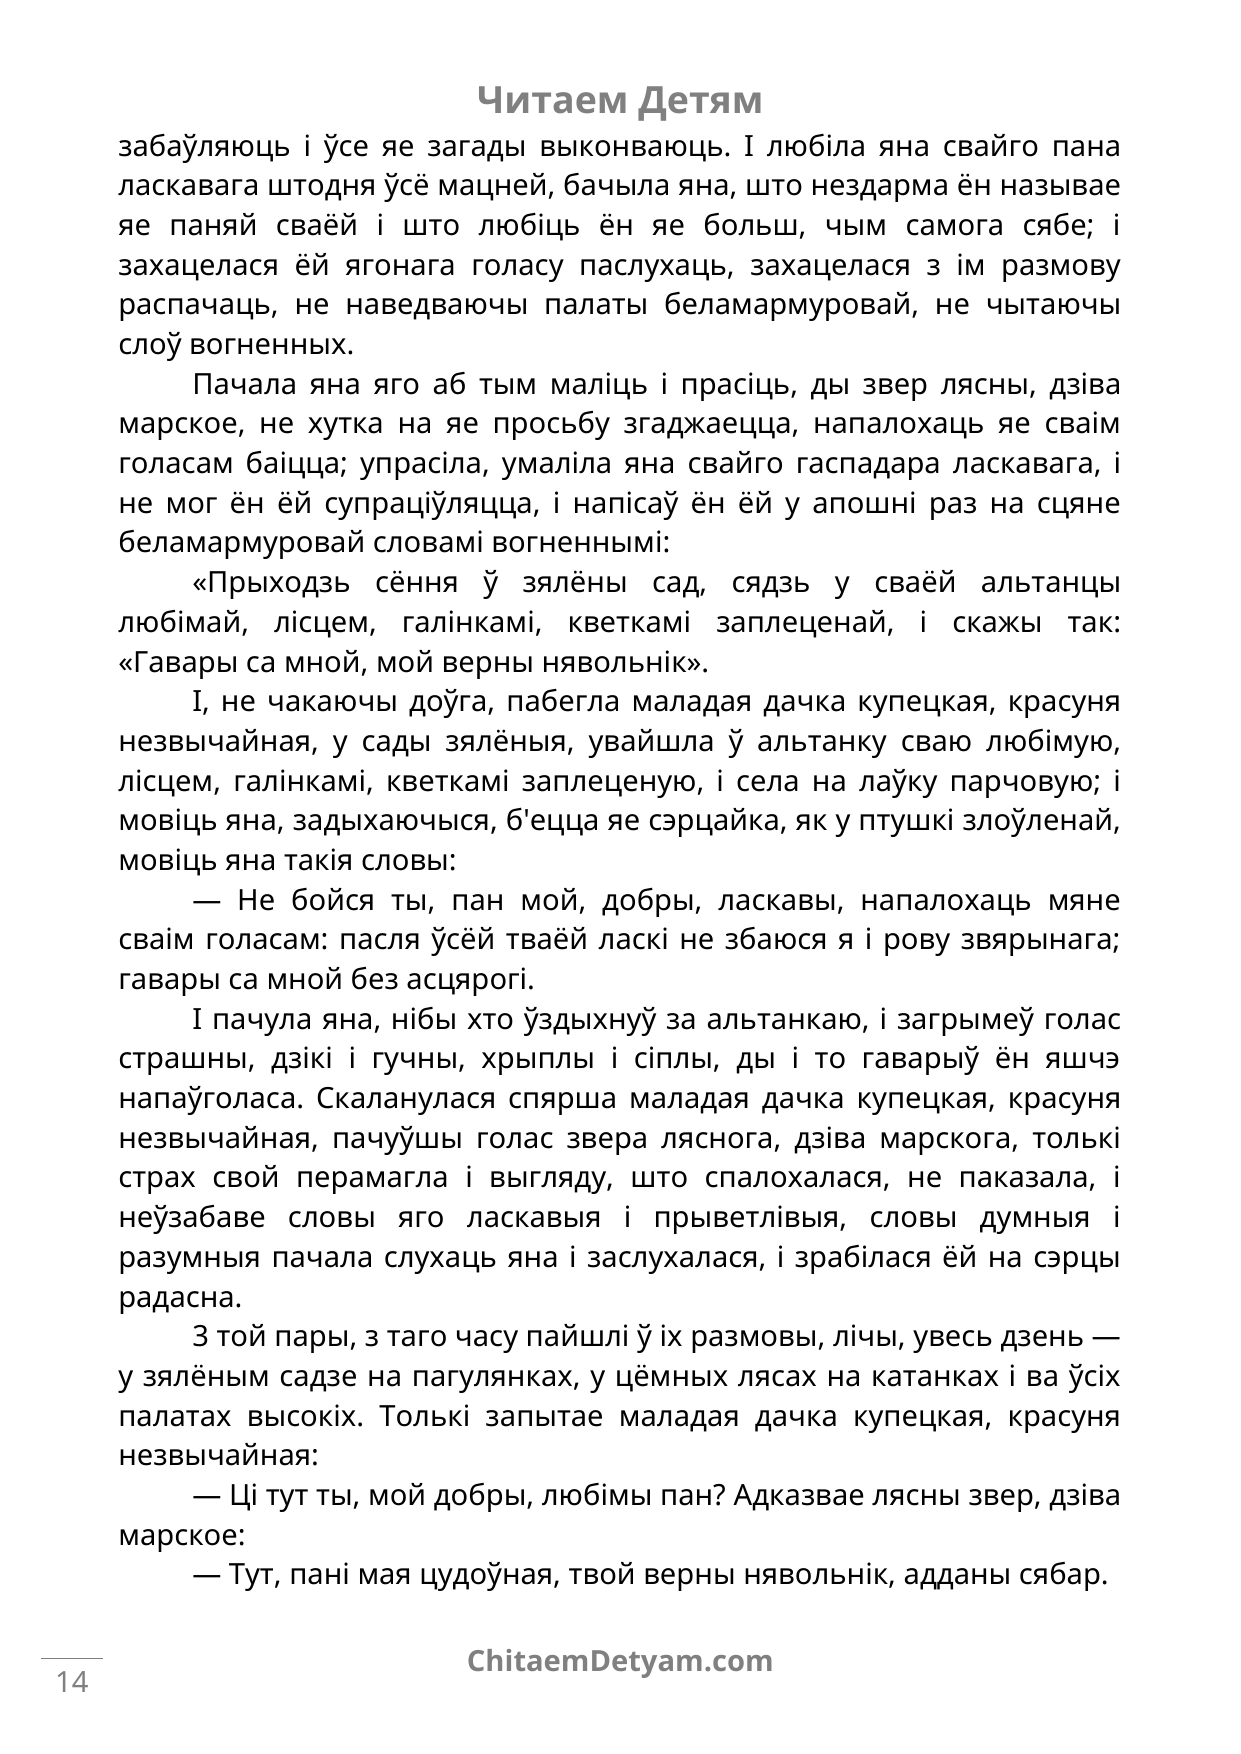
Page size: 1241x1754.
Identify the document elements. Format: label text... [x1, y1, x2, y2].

text I пачула яна, нібы хто ўздыхнуў за альтанкаю, і загрымеў голас страшны, дзікі і гучны, хрыплы і сіплы, ды і то гаварыў ён яшчэ напаўголаса. Скаланулася спярша маладая дачка купецкая, красуня незвычайная, пачуўшы голас звера ляснога, дзіва марскога, толькі страх свой перамагла і выгляду, што спалохалася, не паказала, і неўзабаве словы яго ласкавыя і прыветлівыя, словы думныя і разумныя пачала слухаць яна і заслухалася, і зрабілася ёй на сэрцы радасна. [118, 998, 1122, 1316]
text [118, 125, 1122, 363]
text — Тут, пані мая цудоўная, твой верны нявольнік, адданы сябар. [118, 1554, 1122, 1593]
text — Не бойся ты, пан мой, добры, ласкавы, напалохаць мяне сваім голасам: пасля ўсёй тваёй ласкі не збаюся я і рову звярынага; гавары са мной без асцярогі. [118, 879, 1122, 998]
text — Ці тут ты, мой добры, любімы пан? Адказвае лясны звер, дзіва марское: [118, 1474, 1122, 1554]
text Пачала яна яго аб тым маліць і прасіць, ды звер лясны, дзіва марское, не хутка на яе просьбу згаджаецца, напалохаць яе сваім голасам баіцца; упрасіла, умаліла яна свайго гаспадара ласкавага, і не мог ён ёй супраціўляцца, і напісаў ён ёй у апошні раз на сцяне беламармуровай словамі вогненнымі: [118, 363, 1122, 561]
text 3 той пары, з таго часу пайшлі ў іх размовы, лічы, увесь дзень — у зялёным садзе на пагулянках, у цёмных лясах на катанках і ва ўсіх палатах высокіх. Толькі запытае маладая дачка купецкая, красуня незвычайная: [118, 1316, 1122, 1474]
text I, не чакаючы доўга, пабегла маладая дачка купецкая, красуня незвычайная, у сады зялёныя, увайшла ў альтанку сваю любімую, лісцем, галінкамі, кветкамі заплеценую, і села на лаўку парчовую; і мовіць яна, задыхаючыся, б'ецца яе сэрцайка, як у птушкі злоўленай, мовіць яна такія словы: [118, 681, 1122, 879]
text «Прыходзь сёння ў зялёны сад, сядзь у сваёй альтанцы любімай, лісцем, галінкамі, кветкамі заплеценай, і скажы так: «Гавары са мной, мой верны нявольнік». [118, 561, 1122, 681]
